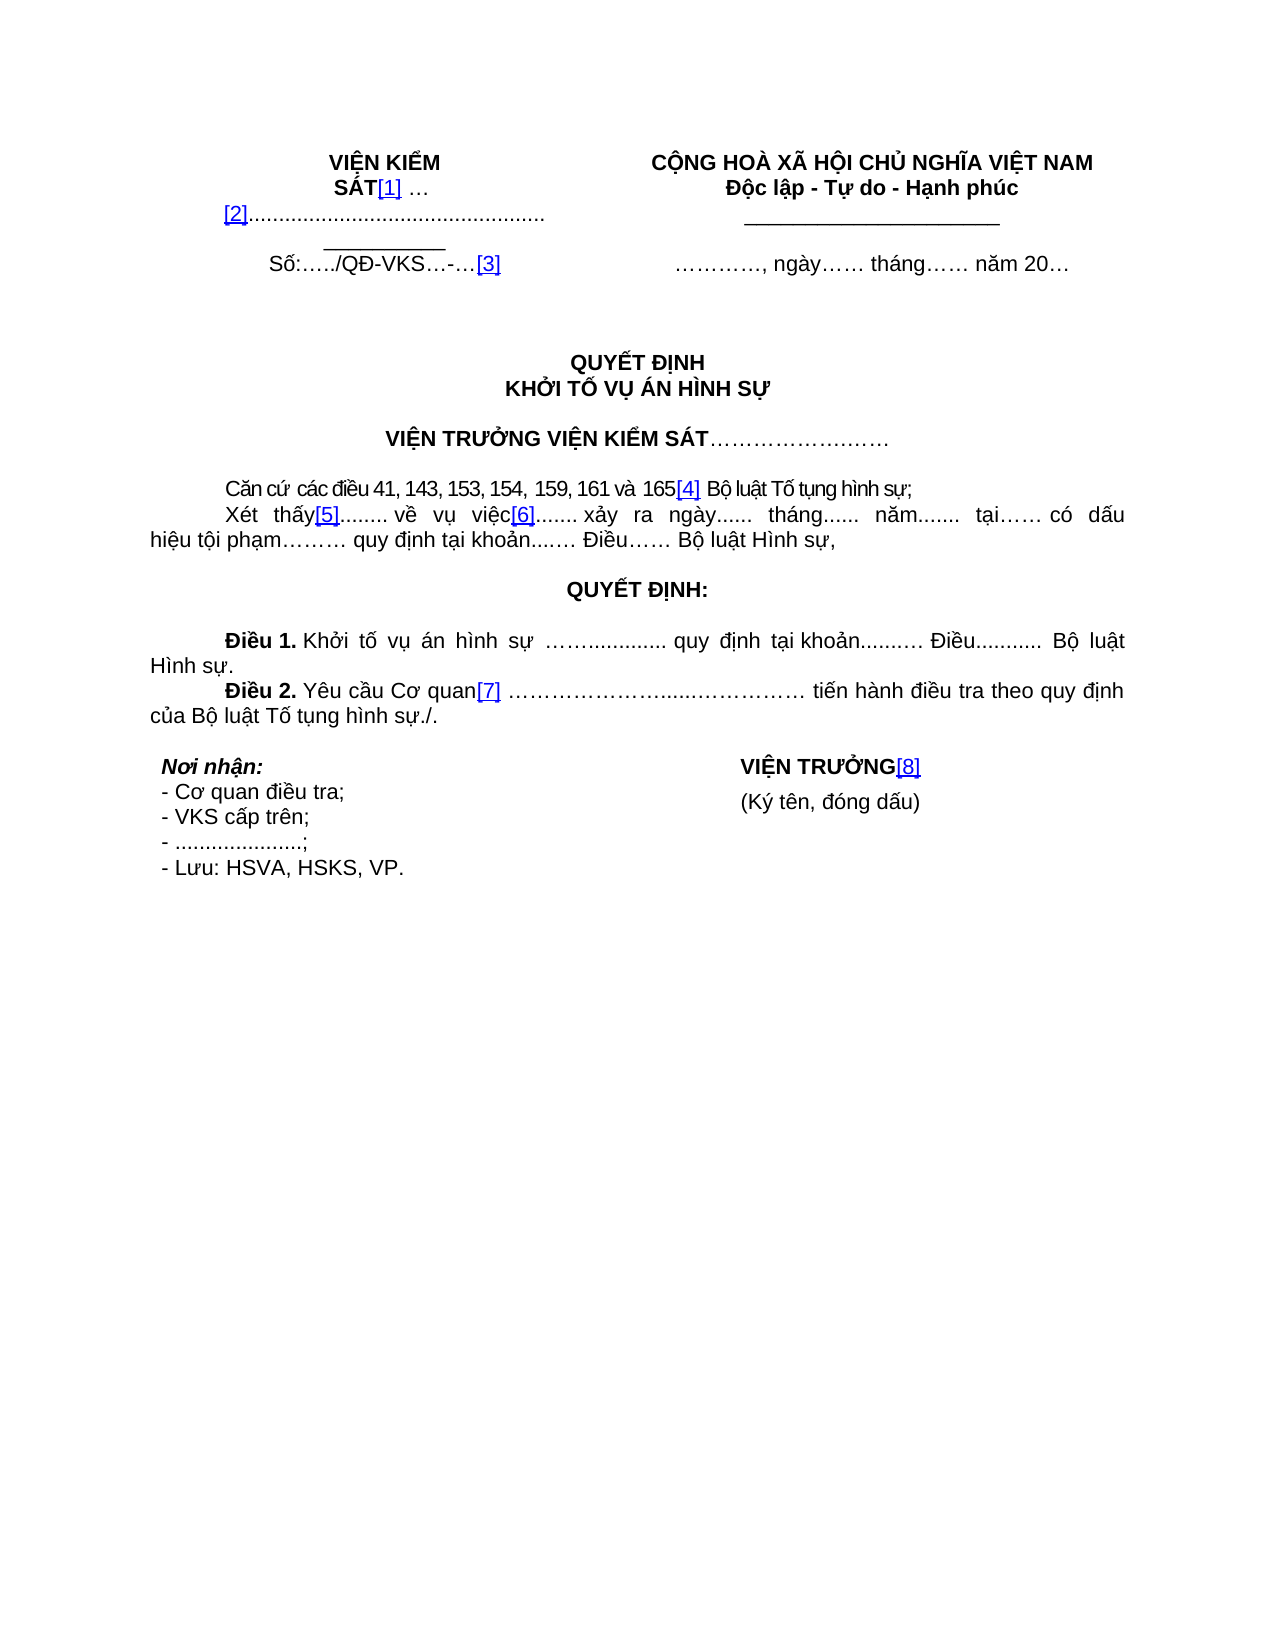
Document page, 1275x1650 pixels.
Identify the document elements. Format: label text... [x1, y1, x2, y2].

table_header CỘNG HOÀ XÃ HỘI CHỦ NGHĨA VIỆT NAM Độc lập - Tự do - Hạnh phúc _____________________ …………, ngày…… tháng…… năm 20… [619, 150, 1125, 325]
text KHỞI TỐ VỤ ÁN HÌNH SỰ [150, 376, 1125, 401]
table_header VIỆN TRƯỞNG[8] (Ký tên, đóng dấu) [536, 754, 1125, 880]
text QUYẾT ĐỊNH [150, 350, 1125, 376]
text Điều 2. Yêu cầu Cơ quan[7] …………………......…………… tiến hành điều tra theo quy định của Bộ luật Tố tụng hình sự./. [150, 678, 1125, 728]
table_header [150, 150, 619, 325]
text VIỆN TRƯỞNG VIỆN KIỂM SÁT……………….…… [150, 426, 1125, 451]
text Xét thấy[5]........ về vụ việc[6]....... xảy ra ngày...... tháng...... năm....... tại…… có dấu hiệu tội phạm……… quy định tại khoản....… Điều…… Bộ luật Hình sự, [150, 502, 1125, 552]
text Điều 1. Khởi tố vụ án hình sự ……............. quy định tại khoản.......… Điều........... Bộ luật Hình sự. [150, 628, 1125, 678]
text Căn cứ các điều 41, 143, 153, 154, 159, 161 và 165[4] Bộ luật Tố tụng hình sự; [150, 476, 1125, 502]
text QUYẾT ĐỊNH: [150, 577, 1125, 602]
table_header Nơi nhận: - Cơ quan điều tra; - VKS cấp trên; - .....................; - Lưu: HSVA, HSKS, VP. [150, 754, 536, 880]
